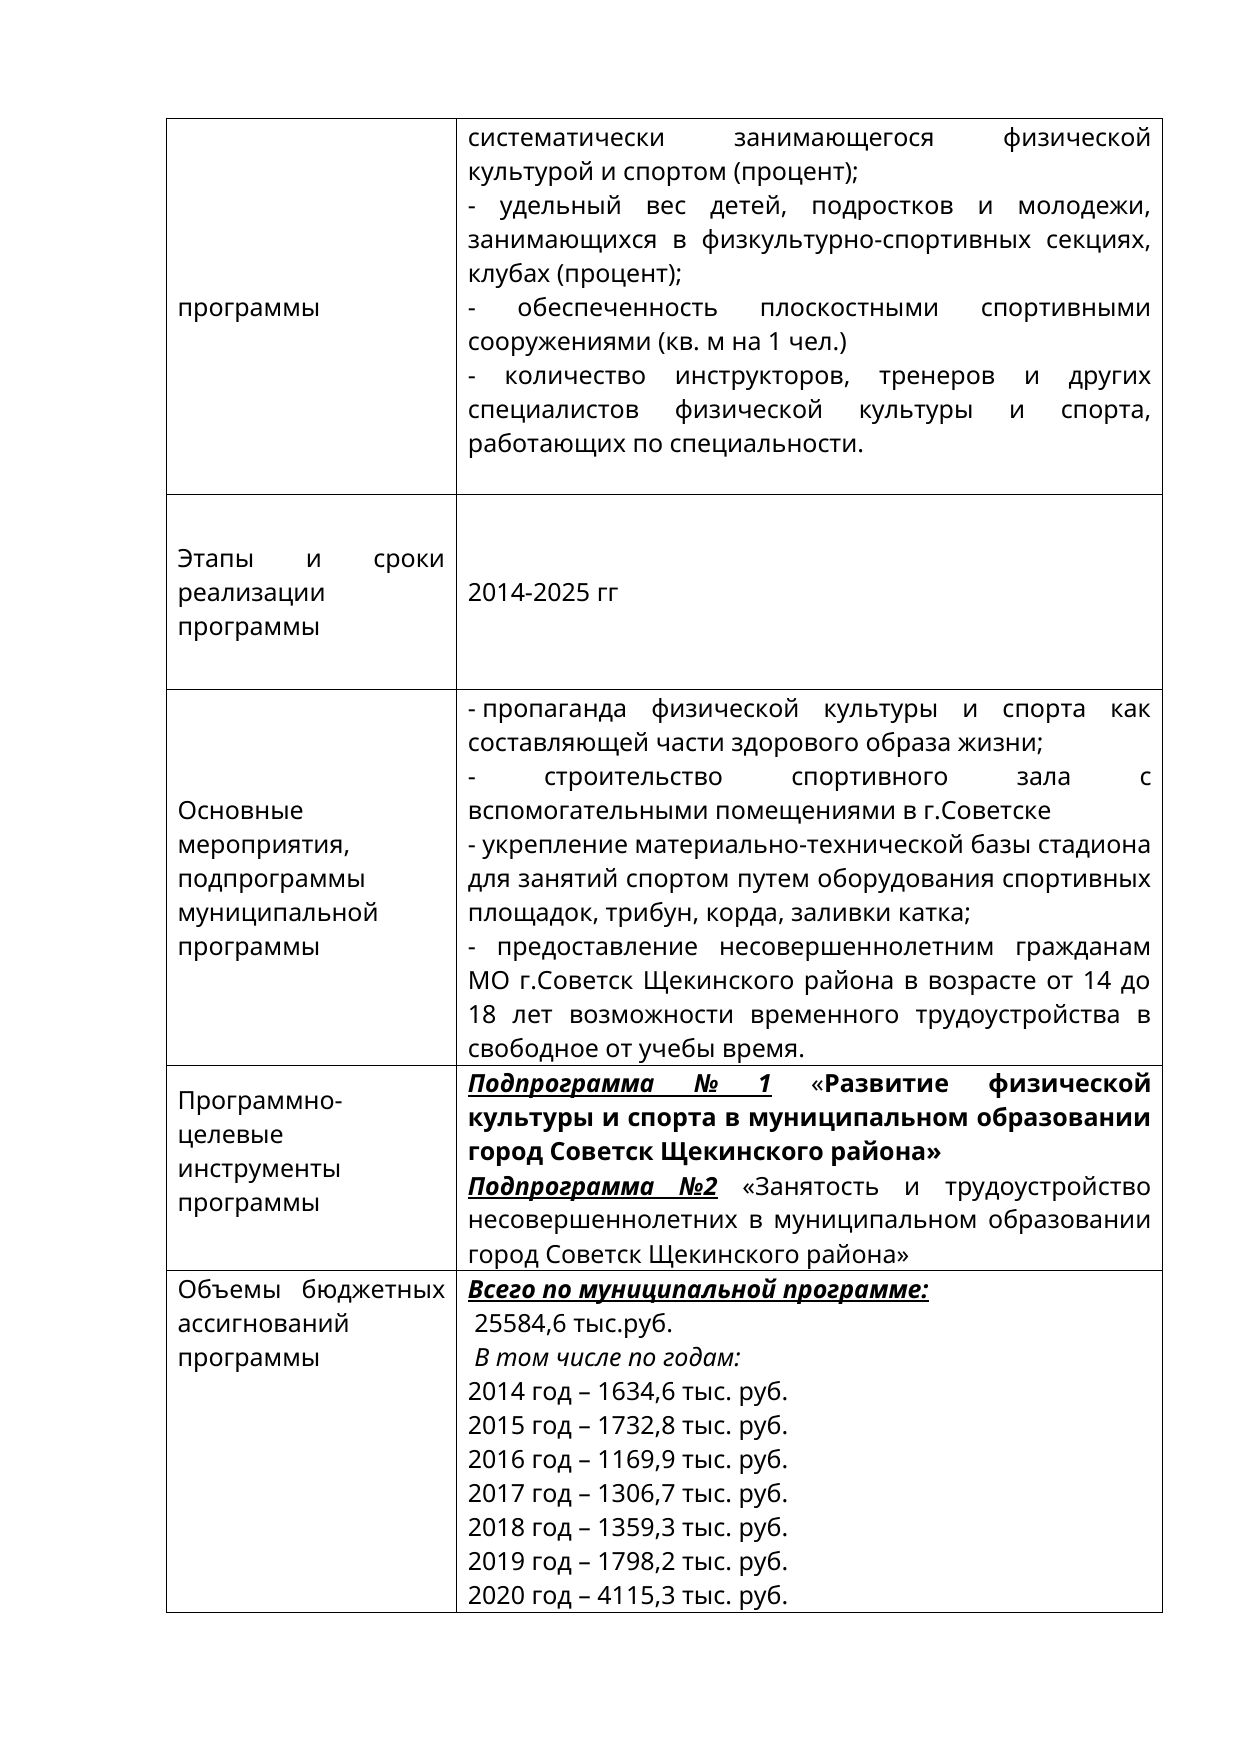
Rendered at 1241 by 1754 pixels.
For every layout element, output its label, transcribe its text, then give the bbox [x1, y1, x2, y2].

table_cell 2014-2025 гг [457, 495, 1162, 689]
table_cell Подпрограмма № 1 «Развитие физической культуры и спорта в муниципальном образовании город Советск Щекинского района» Подпрограмма №2 «Занятость и трудоустройство несовершеннолетних в муниципальном образовании город Советск Щекинского района» [457, 1066, 1162, 1270]
table_cell Программно-целевые инструменты программы [167, 1066, 456, 1270]
table_cell - пропаганда физической культуры и спорта как составляющей части здорового образа жизни; - строительство спортивного зала с вспомогательными помещениями в г.Советске - укрепление материально-технической базы стадиона для занятий спортом путем оборудования спортивных площадок, трибун, корда, заливки катка; - предоставление несовершеннолетним гражданам МО г.Советск Щекинского района в возрасте от 14 до 18 лет возможности временного трудоустройства в свободное от учебы время. [457, 690, 1162, 1065]
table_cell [457, 119, 1162, 494]
table_cell Основные мероприятия, подпрограммы муниципальной программы [167, 690, 456, 1065]
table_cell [167, 1271, 456, 1612]
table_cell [457, 1271, 1162, 1612]
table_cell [167, 119, 456, 494]
table_cell Этапы и сроки реализации программы [167, 495, 456, 689]
